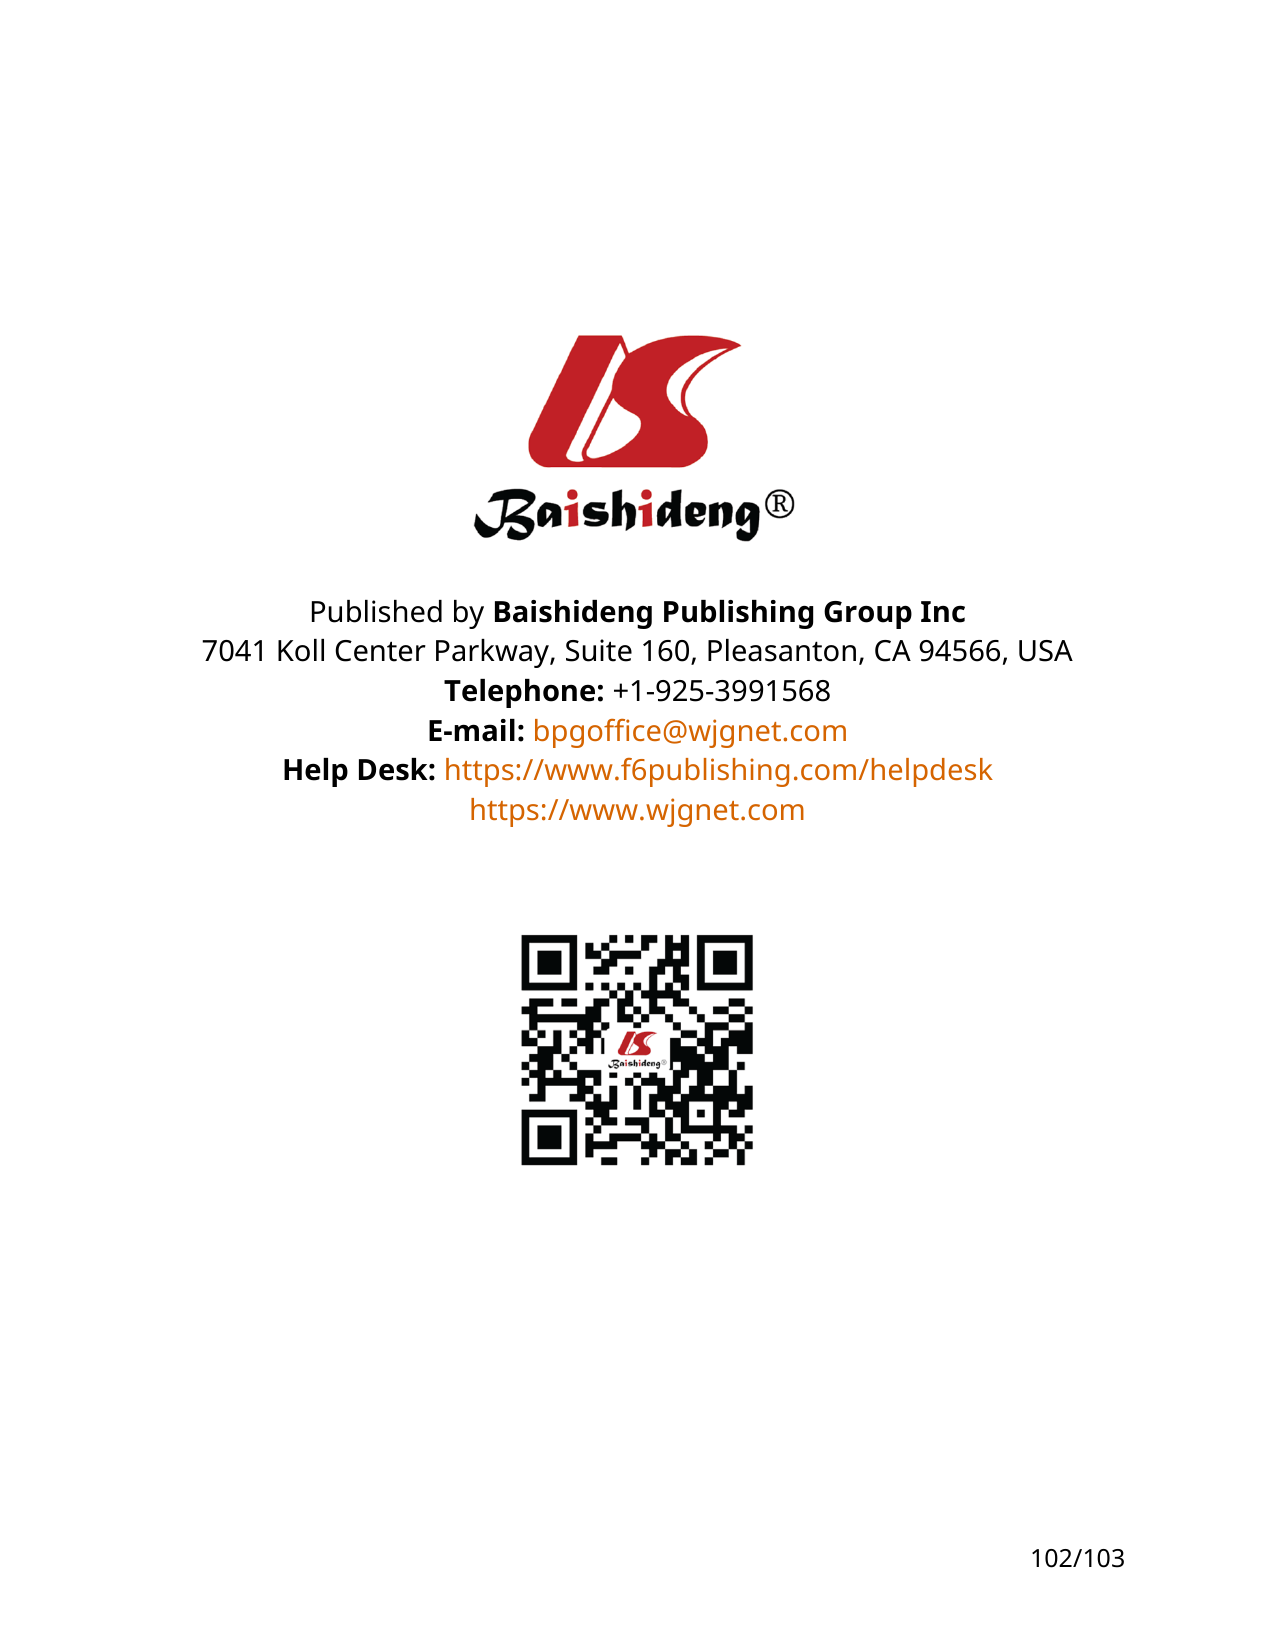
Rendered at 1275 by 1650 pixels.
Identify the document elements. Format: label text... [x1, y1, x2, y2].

picture [518, 931, 757, 1168]
text Telephone: +1-925-3991568 [150, 670, 1125, 710]
text https://www.wjgnet.com [150, 789, 1125, 829]
text E-mail: bpgoffice@wjgnet.com [150, 710, 1125, 750]
text Help Desk: https://www.f6publishing.com/helpdesk [150, 750, 1125, 789]
text 7041 Koll Center Parkway, Suite 160, Pleasanton, CA 94566, USA [150, 631, 1125, 670]
text Published by Baishideng Publishing Group Inc [150, 591, 1125, 631]
picture [432, 320, 843, 557]
